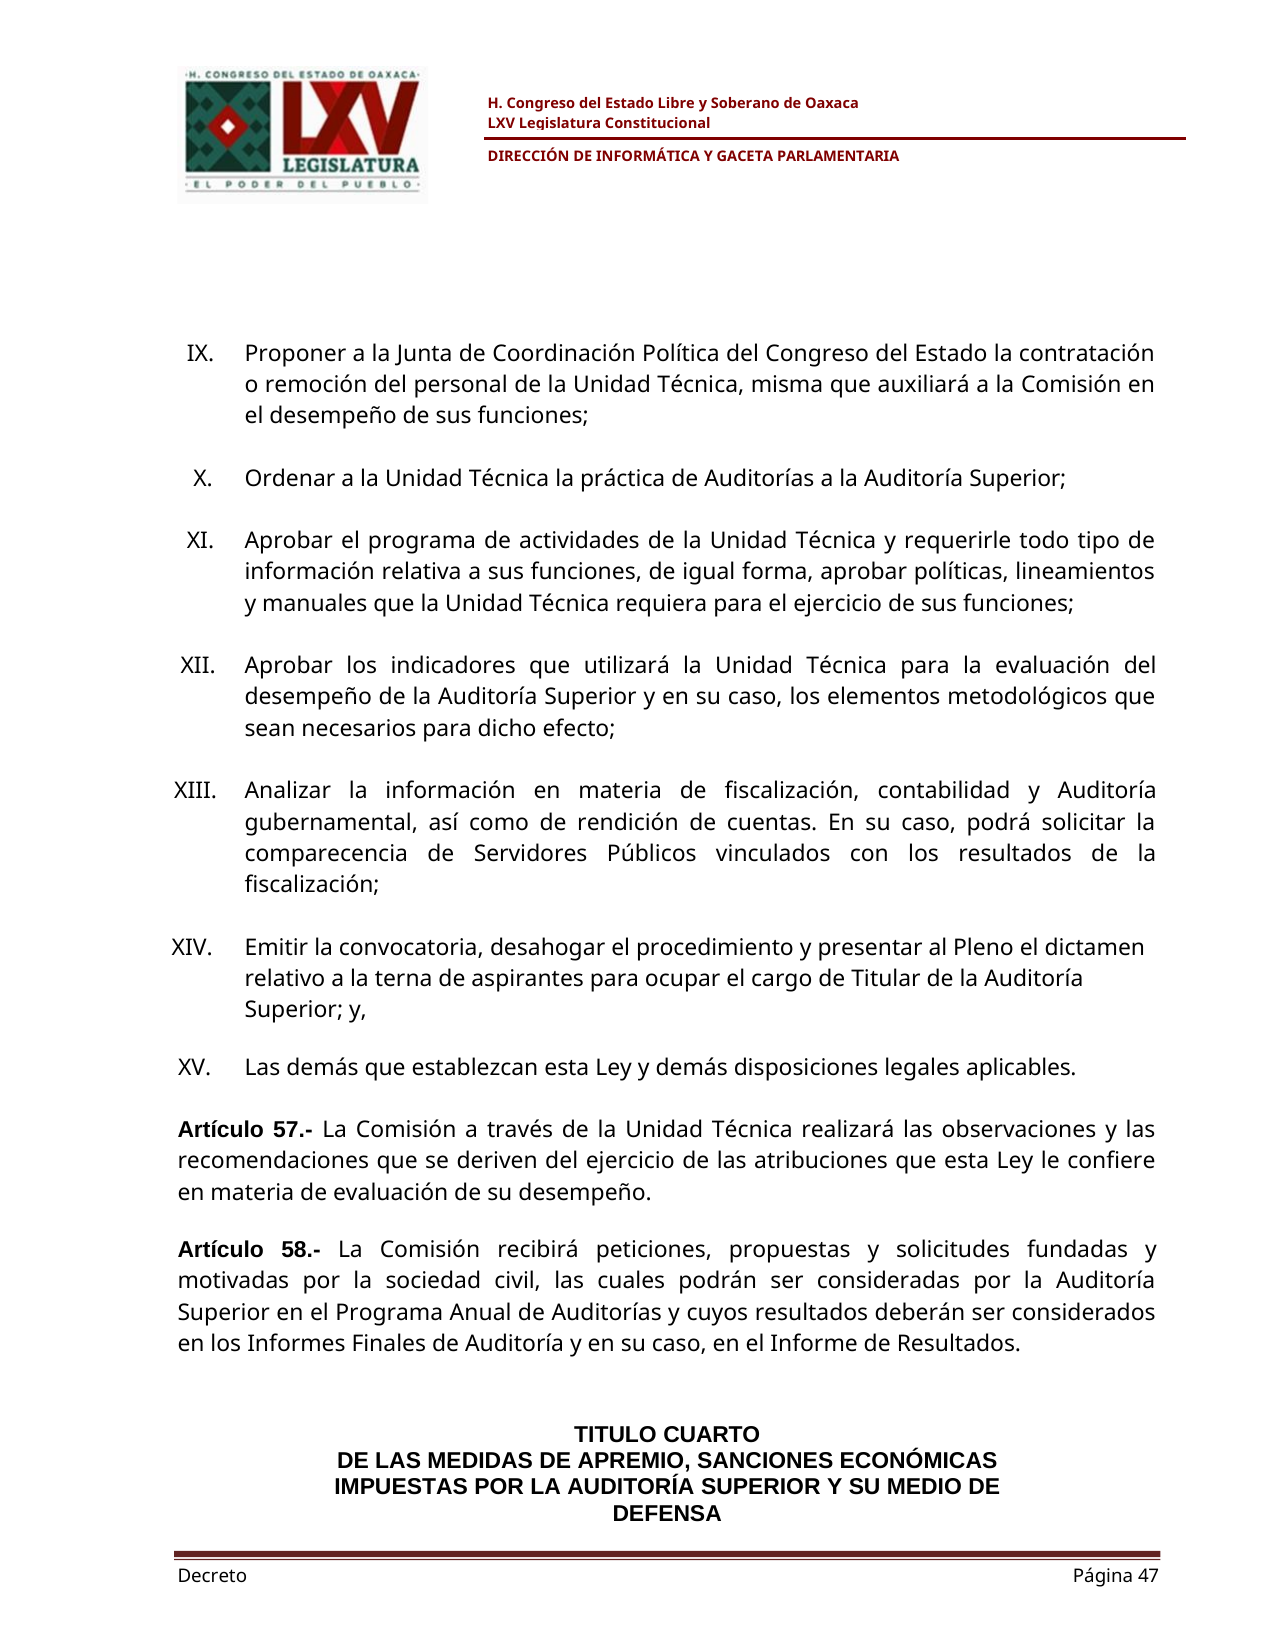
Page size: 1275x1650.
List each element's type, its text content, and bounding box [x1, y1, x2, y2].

text TITULO CUARTO [174, 1421, 1160, 1447]
list Aprobar los indicadores que utilizará la Unidad Técnica para la evaluación del desempeño de la Auditoría Superior y en su caso, los elementos metodológicos que sean necesarios para dicho efecto; [180, 649, 1157, 743]
list Aprobar el programa de actividades de la Unidad Técnica y requerirle todo tipo de información relativa a sus funciones, de igual forma, aprobar políticas, lineamientos y manuales que la Unidad Técnica requiera para el ejercicio de sus funciones; [187, 524, 1156, 618]
list Emitir la convocatoria, desahogar el procedimiento y presentar al Pleno el dictamen relativo a la terna de aspirantes para ocupar el cargo de Titular de la Auditoría Superior; y, [171, 930, 1157, 1024]
list Proponer a la Junta de Coordinación Política del Congreso del Estado la contratación o remoción del personal de la Unidad Técnica, misma que auxiliará a la Comisión en el desempeño de sus funciones; [187, 337, 1156, 430]
text Artículo 57.- La Comisión a través de la Unidad Técnica realizará las observaciones y las recomendaciones que se deriven del ejercicio de las atribuciones que esta Ley le confiere en materia de evaluación de su desempeño. [177, 1113, 1157, 1207]
picture [177, 66, 429, 204]
list Analizar la información en materia de fiscalización, contabilidad y Auditoría gubernamental, así como de rendición de cuentas. En su caso, podrá solicitar la comparecencia de Servidores Públicos vinculados con los resultados de la fiscalización; [174, 774, 1157, 899]
text Artículo 58.- La Comisión recibirá peticiones, propuestas y solicitudes fundadas y motivadas por la sociedad civil, las cuales podrán ser consideradas por la Auditoría Superior en el Programa Anual de Auditorías y cuyos resultados deberán ser considerados en los Informes Finales de Auditoría y en su caso, en el Informe de Resultados. [177, 1233, 1157, 1358]
text DE LAS MEDIDAS DE APREMIO, SANCIONES ECONÓMICAS IMPUESTAS POR LA AUDITORÍA SUPERIOR Y SU MEDIO DE DEFENSA [276, 1447, 1058, 1526]
list Las demás que establezcan esta Ley y demás disposiciones legales aplicables. [178, 1050, 1169, 1082]
list Ordenar a la Unidad Técnica la práctica de Auditorías a la Auditoría Superior; [193, 462, 1169, 493]
